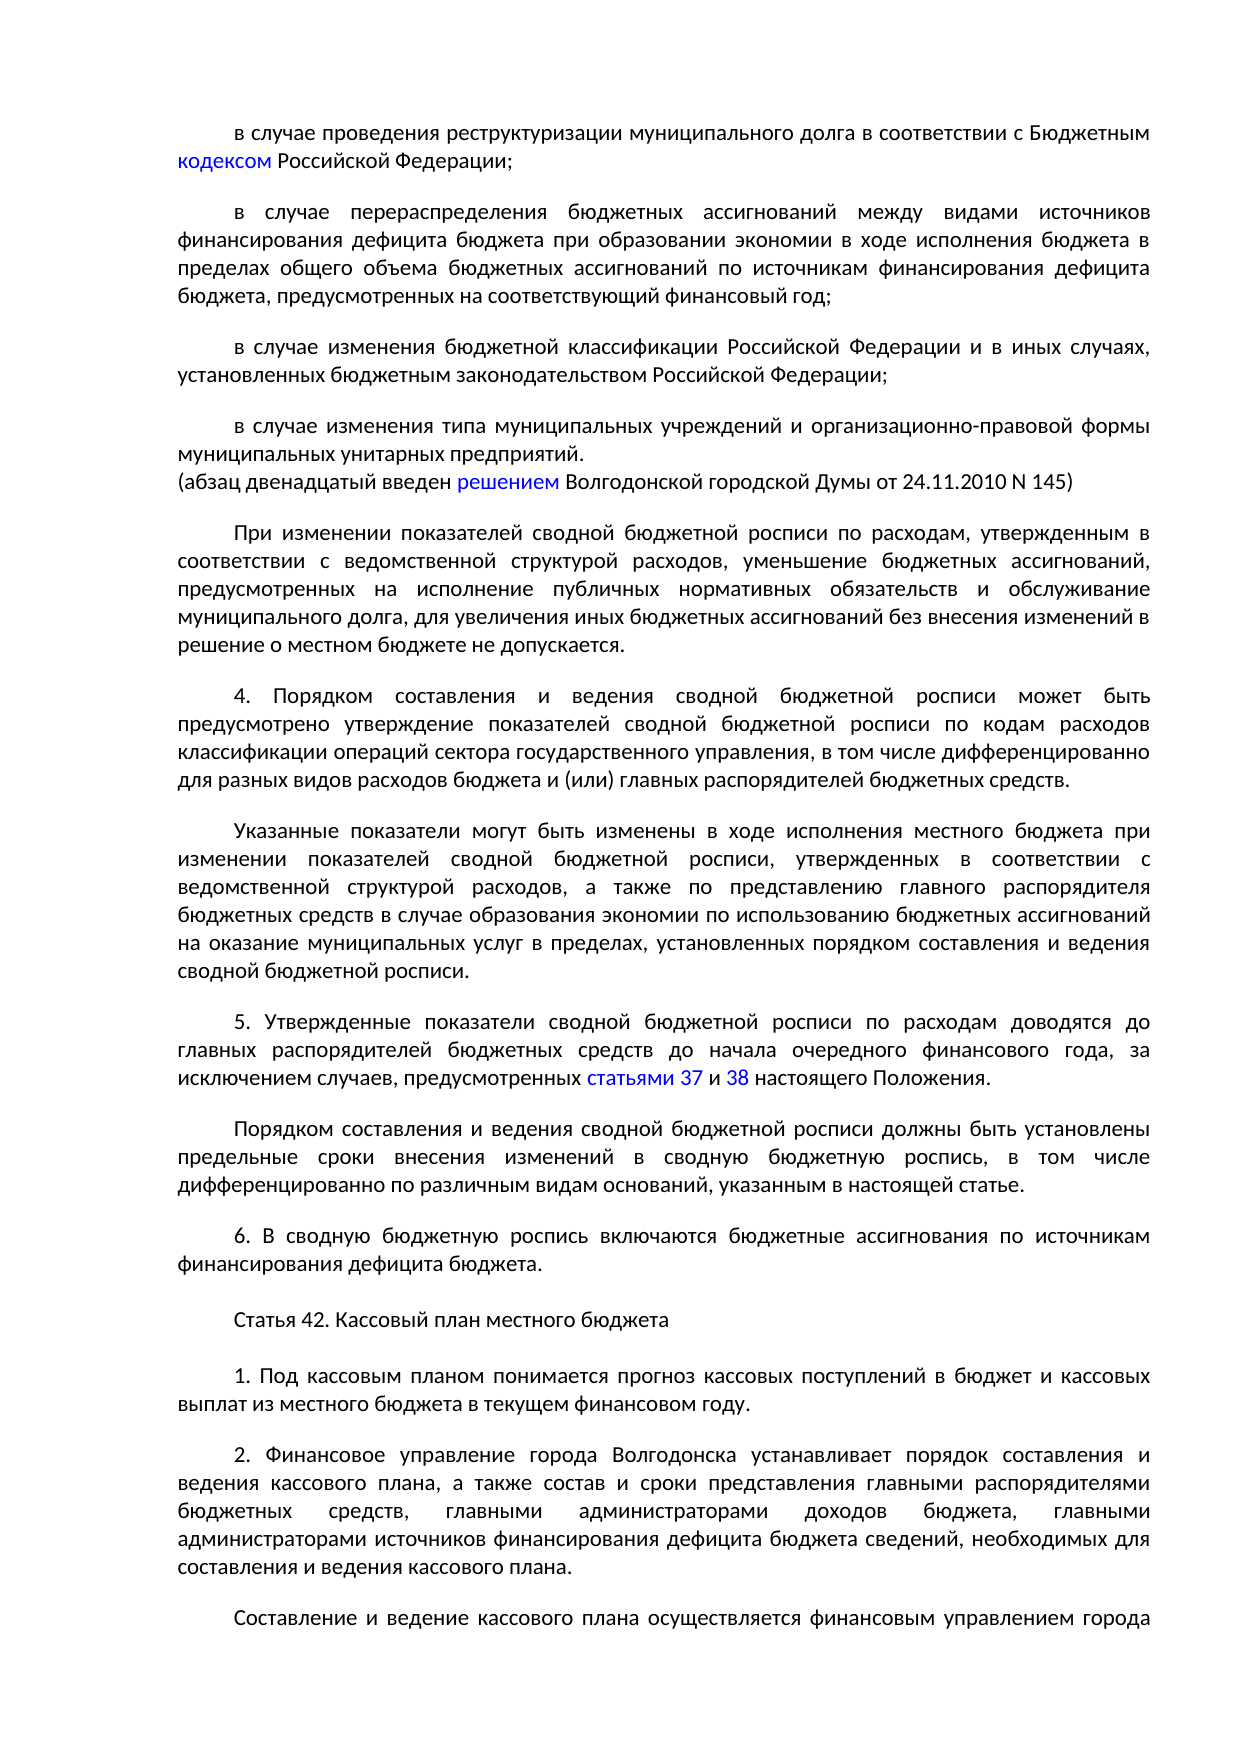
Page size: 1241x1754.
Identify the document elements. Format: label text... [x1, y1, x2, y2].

text Указанные показатели могут быть изменены в ходе исполнения местного бюджета при изменении показателей сводной бюджетной росписи, утвержденных в соответствии с ведомственной структурой расходов, а также по представлению главного распорядителя бюджетных средств в случае образования экономии по использованию бюджетных ассигнований на оказание муниципальных услуг в пределах, установленных порядком составления и ведения сводной бюджетной росписи. [177, 816, 1152, 984]
text 5. Утвержденные показатели сводной бюджетной росписи по расходам доводятся до главных распорядителей бюджетных средств до начала очередного финансового года, за исключением случаев, предусмотренных статьями 37 и 38 настоящего Положения. [177, 1007, 1152, 1091]
text 4. Порядком составления и ведения сводной бюджетной росписи может быть предусмотрено утверждение показателей сводной бюджетной росписи по кодам расходов классификации операций сектора государственного управления, в том числе дифференцированно для разных видов расходов бюджета и (или) главных распорядителей бюджетных средств. [177, 681, 1152, 793]
text в случае изменения типа муниципальных учреждений и организационно-правовой формы муниципальных унитарных предприятий. [177, 411, 1152, 467]
text в случае перераспределения бюджетных ассигнований между видами источников финансирования дефицита бюджета при образовании экономии в ходе исполнения бюджета в пределах общего объема бюджетных ассигнований по источникам финансирования дефицита бюджета, предусмотренных на соответствующий финансовый год; [177, 197, 1152, 309]
text (абзац двенадцатый введен решением Волгодонской городской Думы от 24.11.2010 N 145) [177, 467, 1152, 495]
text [177, 1603, 1152, 1631]
text Статья 42. Кассовый план местного бюджета [177, 1305, 1152, 1333]
text 2. Финансовое управление города Волгодонска устанавливает порядок составления и ведения кассового плана, а также состав и сроки представления главными распорядителями бюджетных средств, главными администраторами доходов бюджета, главными администраторами источников финансирования дефицита бюджета сведений, необходимых для составления и ведения кассового плана. [177, 1440, 1152, 1580]
text При изменении показателей сводной бюджетной росписи по расходам, утвержденным в соответствии с ведомственной структурой расходов, уменьшение бюджетных ассигнований, предусмотренных на исполнение публичных нормативных обязательств и обслуживание муниципального долга, для увеличения иных бюджетных ассигнований без внесения изменений в решение о местном бюджете не допускается. [177, 518, 1152, 658]
text в случае проведения реструктуризации муниципального долга в соответствии с Бюджетным кодексом Российской Федерации; [177, 118, 1152, 174]
text Порядком составления и ведения сводной бюджетной росписи должны быть установлены предельные сроки внесения изменений в сводную бюджетную роспись, в том числе дифференцированно по различным видам оснований, указанным в настоящей статье. [177, 1114, 1152, 1198]
text в случае изменения бюджетной классификации Российской Федерации и в иных случаях, установленных бюджетным законодательством Российской Федерации; [177, 332, 1152, 388]
text 1. Под кассовым планом понимается прогноз кассовых поступлений в бюджет и кассовых выплат из местного бюджета в текущем финансовом году. [177, 1361, 1152, 1417]
text 6. В сводную бюджетную роспись включаются бюджетные ассигнования по источникам финансирования дефицита бюджета. [177, 1221, 1152, 1277]
